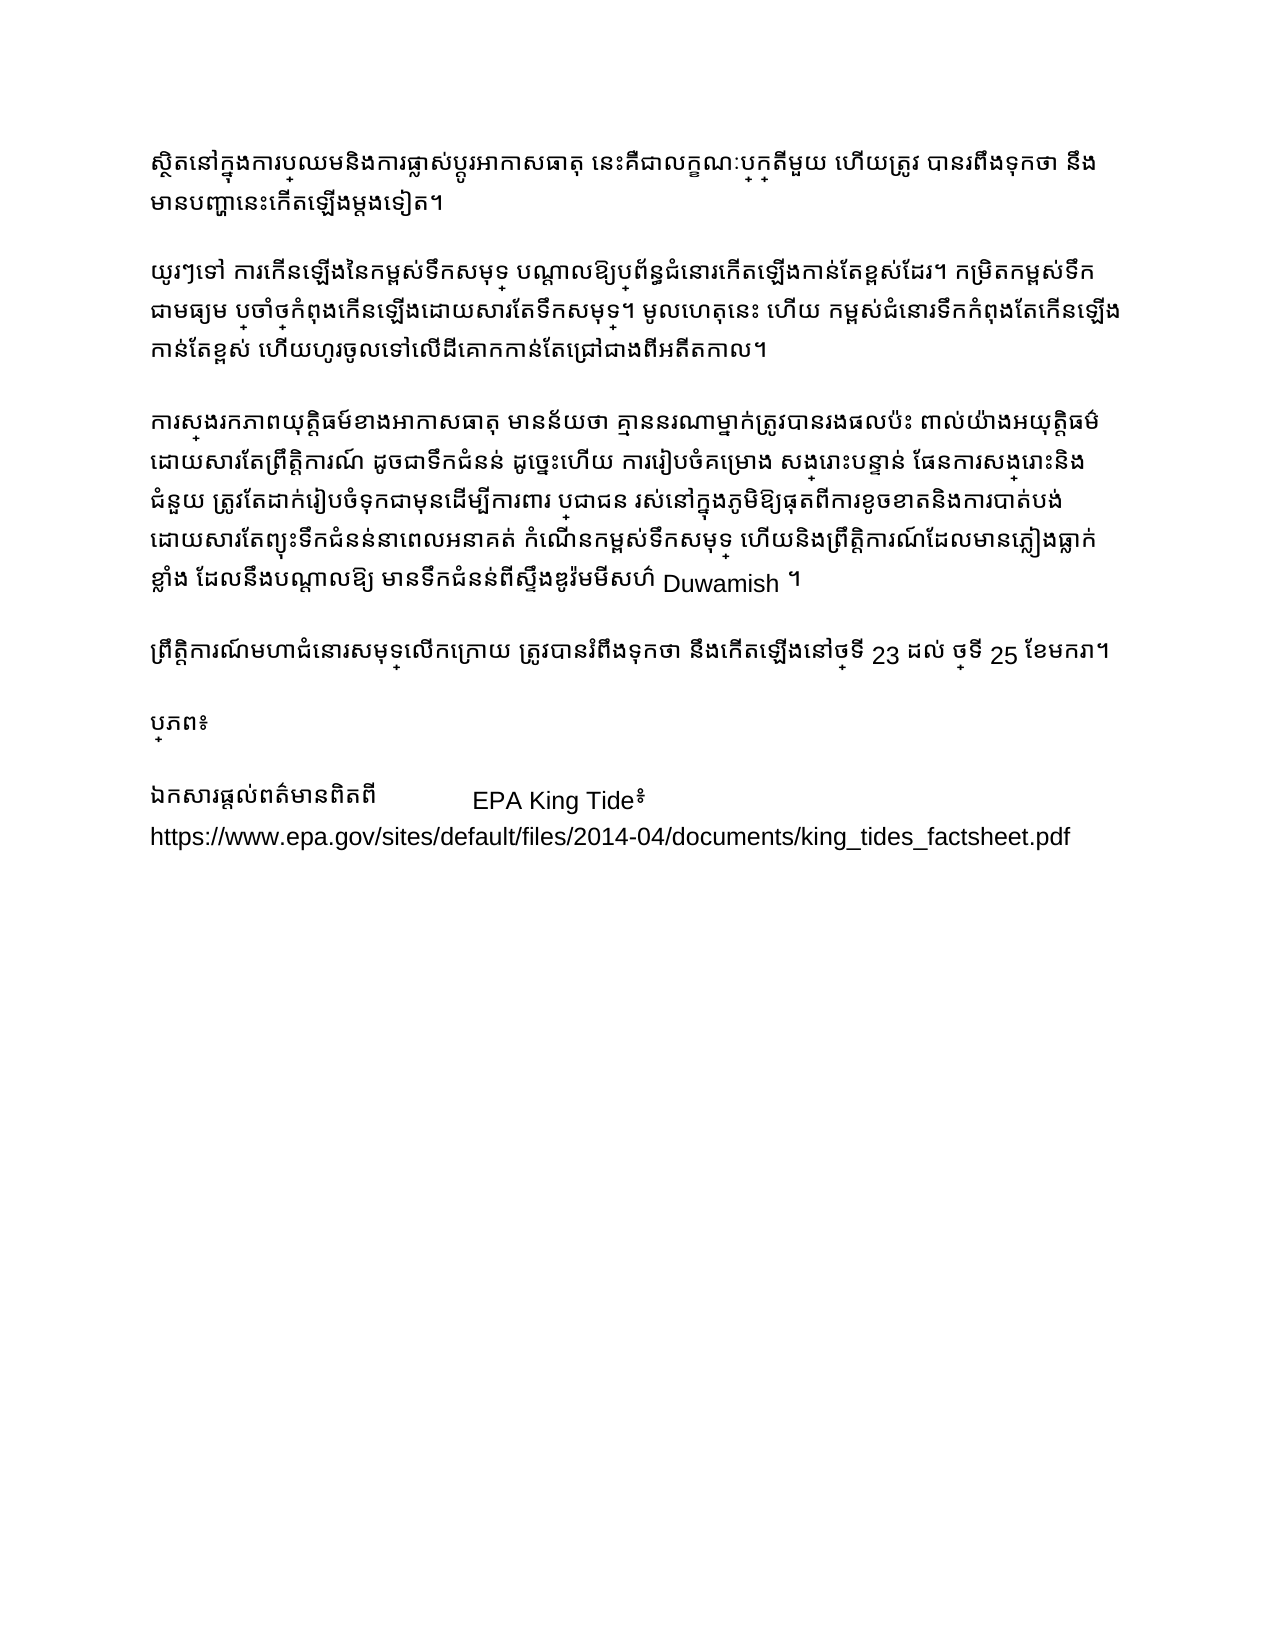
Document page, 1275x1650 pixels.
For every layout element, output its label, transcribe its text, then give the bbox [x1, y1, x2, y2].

text ប្រភព៖ [150, 710, 1125, 744]
text ការស្វែងរកភាពយុត្តិធម៍ខាងអាកាសធាតុ មានន័យថា គ្មាននរណាម្នាក់ត្រូវបានរងផលប៉ះ ពាល់យ៉ាងអយុត្តិធម៌ដោយសារតែព្រឹត្តិការណ៍ ដូចជាទឹកជំនន់ ដូច្នេះហើយ ការរៀបចំគម្រោង សង្គ្រោះបន្ទាន់ ផែនការសង្គ្រោះនិងជំនួយ ត្រូវតែដាក់រៀបចំទុកជាមុនដើម្បីការពារ ប្រជាជន រស់នៅក្នុងភូមិឱ្យផុតពីការខូចខាតនិងការបាត់បង់ដោយសារតែព្យុះទឹកជំនន់នាពេលអនាគត់ កំណើនកម្ពស់ទឹកសមុទ្រ ហើយនិងព្រឹត្តិការណ៍ដែលមានភ្លៀងធ្លាក់ខ្លាំង ដែលនឹងបណ្តាលឱ្យ មានទឹកជំនន់ពីស្ទឹងឌូវ៉មមីសហ៌ Duwamish ។ [150, 409, 1125, 600]
text ព្រឹត្តិការណ៍មហាជំនោរសមុទ្រលើកក្រោយ ត្រូវបានរំពឹងទុកថា នឹងកើតឡើងនៅថ្ងៃទី 23 ដល់ ថ្ងៃទី 25 ខែមករា។ [150, 638, 1125, 672]
text https://www.epa.gov/sites/default/files/2014-04/documents/king_tides_factsheet.pdf [150, 821, 1125, 850]
text ឯកសារផ្ដល់ពត៌មានពិតពី EPA King Tide៖ [150, 782, 1125, 816]
text ស្ថិតនៅក្នុងការប្រឈមនិងការផ្លាស់ប្ដូរអាកាសធាតុ នេះគឺជាលក្ខណៈប្រក្រតីមួយ ហើយត្រូវ បានរពឹងទុកថា នឹងមានបញ្ហានេះកើតឡើងម្ដងទៀត។ [150, 150, 1125, 223]
text យូរៗទៅ ការកើនឡើងនៃកម្ពស់ទឹកសមុទ្រ បណ្ដាលឱ្យប្រព័ន្ធជំនោរកើតឡើងកាន់តែខ្ពស់ដែរ។ កម្រិតកម្ពស់ទឹក ជាមធ្យម ប្រចាំថ្ងៃកំពុងកើនឡើងដោយសារតែទឹកសមុទ្រ។ មូលហេតុនេះ ហើយ កម្ពស់ជំនោរទឹក​កំពុង​តែកើនឡើង​កាន់​តែ​ខ្ពស់ ហើយហូរចូលទៅលើដីគោកកាន់តែជ្រៅ​ជាងពី​អតីតកាល។ [150, 258, 1125, 371]
